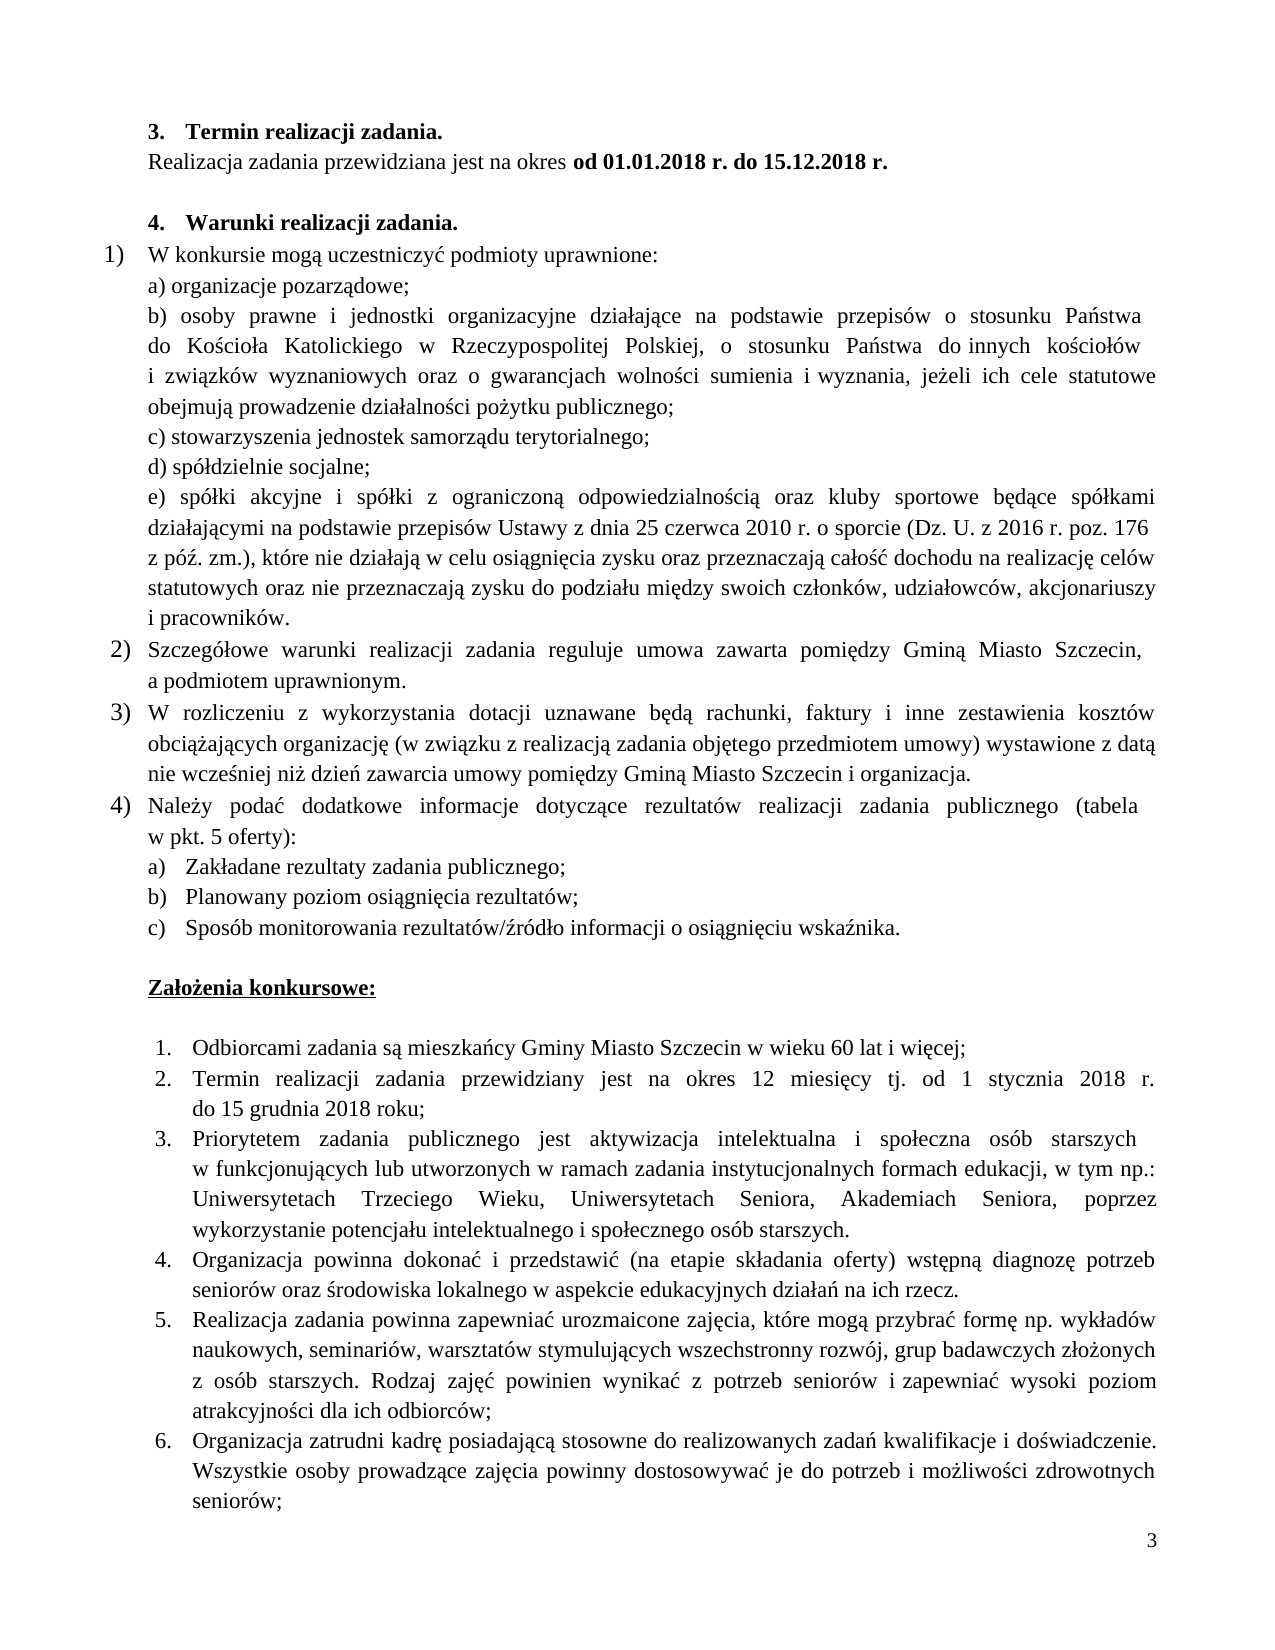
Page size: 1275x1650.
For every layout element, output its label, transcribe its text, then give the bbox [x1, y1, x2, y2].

list Termin realizacji zadania. [148, 118, 1157, 144]
text c) stowarzyszenia jednostek samorządu terytorialnego; [148, 423, 1157, 449]
list Termin realizacji zadania przewidziany jest na okres 12 miesięcy tj. od 1 stycznia 2018 r. do 15 grudnia 2018 roku; [154, 1064, 1157, 1121]
list Planowany poziom osiągnięcia rezultatów; [148, 883, 1157, 910]
list W rozliczeniu z wykorzystania dotacji uznawane będą rachunki, faktury i inne zestawienia kosztów obciążających organizację (w związku z realizacją zadania objętego przedmiotem umowy) wystawione z datą nie wcześniej niż dzień zawarcia umowy pomiędzy Gminą Miasto Szczecin i organizacja. [110, 697, 1157, 786]
list Warunki realizacji zadania. [148, 209, 1157, 235]
list Szczegółowe warunki realizacji zadania reguluje umowa zawarta pomiędzy Gminą Miasto Szczecin, a podmiotem uprawnionym. [110, 634, 1157, 693]
list Należy podać dodatkowe informacje dotyczące rezultatów realizacji zadania publicznego (tabela w pkt. 5 oferty): [110, 790, 1157, 849]
text Założenia konkursowe: [148, 974, 1157, 1000]
list Priorytetem zadania publicznego jest aktywizacja intelektualna i społeczna osób starszych w funkcjonujących lub utworzonych w ramach zadania instytucjonalnych formach edukacji, w tym np.: Uniwersytetach Trzeciego Wieku, Uniwersytetach Seniora, Akademiach Seniora, poprzez wykorzystanie potencjału intelektualnego i społecznego osób starszych. [154, 1125, 1157, 1242]
text e) spółki akcyjne i spółki z ograniczoną odpowiedzialnością oraz kluby sportowe będące spółkami działającymi na podstawie przepisów Ustawy z dnia 25 czerwca 2010 r. o sporcie (Dz. U. z 2016 r. poz. 176 z póź. zm.), które nie działają w celu osiągnięcia zysku oraz przeznaczają całość dochodu na realizację celów statutowych oraz nie przeznaczają zysku do podziału między swoich członków, udziałowców, akcjonariuszy i pracowników. [148, 483, 1157, 631]
list Organizacja powinna dokonać i przedstawić (na etapie składania oferty) wstępną diagnozę potrzeb seniorów oraz środowiska lokalnego w aspekcie edukacyjnych działań na ich rzecz. [154, 1246, 1157, 1302]
text b) osoby prawne i jednostki organizacyjne działające na podstawie przepisów o stosunku Państwa do Kościoła Katolickiego w Rzeczypospolitej Polskiej, o stosunku Państwa do innych kościołów i związków wyznaniowych oraz o gwarancjach wolności sumienia i wyznania, jeżeli ich cele statutowe obejmują prowadzenie działalności pożytku publicznego; [148, 302, 1157, 419]
text Realizacja zadania przewidziana jest na okres od 01.01.2018 r. do 15.12.2018 r. [148, 148, 1157, 175]
list Sposób monitorowania rezultatów/źródło informacji o osiągnięciu wskaźnika. [148, 913, 1157, 940]
text a) organizacje pozarządowe; [148, 272, 1157, 298]
list Realizacja zadania powinna zapewniać urozmaicone zajęcia, które mogą przybrać formę np. wykładów naukowych, seminariów, warsztatów stymulujących wszechstronny rozwój, grup badawczych złożonych z osób starszych. Rodzaj zajęć powinien wynikać z potrzeb seniorów i zapewniać wysoki poziom atrakcyjności dla ich odbiorców; [154, 1306, 1157, 1423]
text d) spółdzielnie socjalne; [148, 453, 1157, 479]
list W konkursie mogą uczestniczyć podmioty uprawnione: [103, 239, 1157, 268]
list Zakładane rezultaty zadania publicznego; [148, 853, 1157, 879]
list Odbiorcami zadania są mieszkańcy Gminy Miasto Szczecin w wieku 60 lat i więcej; [154, 1034, 1157, 1061]
list Organizacja zatrudni kadrę posiadającą stosowne do realizowanych zadań kwalifikacje i doświadczenie. Wszystkie osoby prowadzące zajęcia powinny dostosowywać je do potrzeb i możliwości zdrowotnych seniorów; [154, 1427, 1157, 1514]
